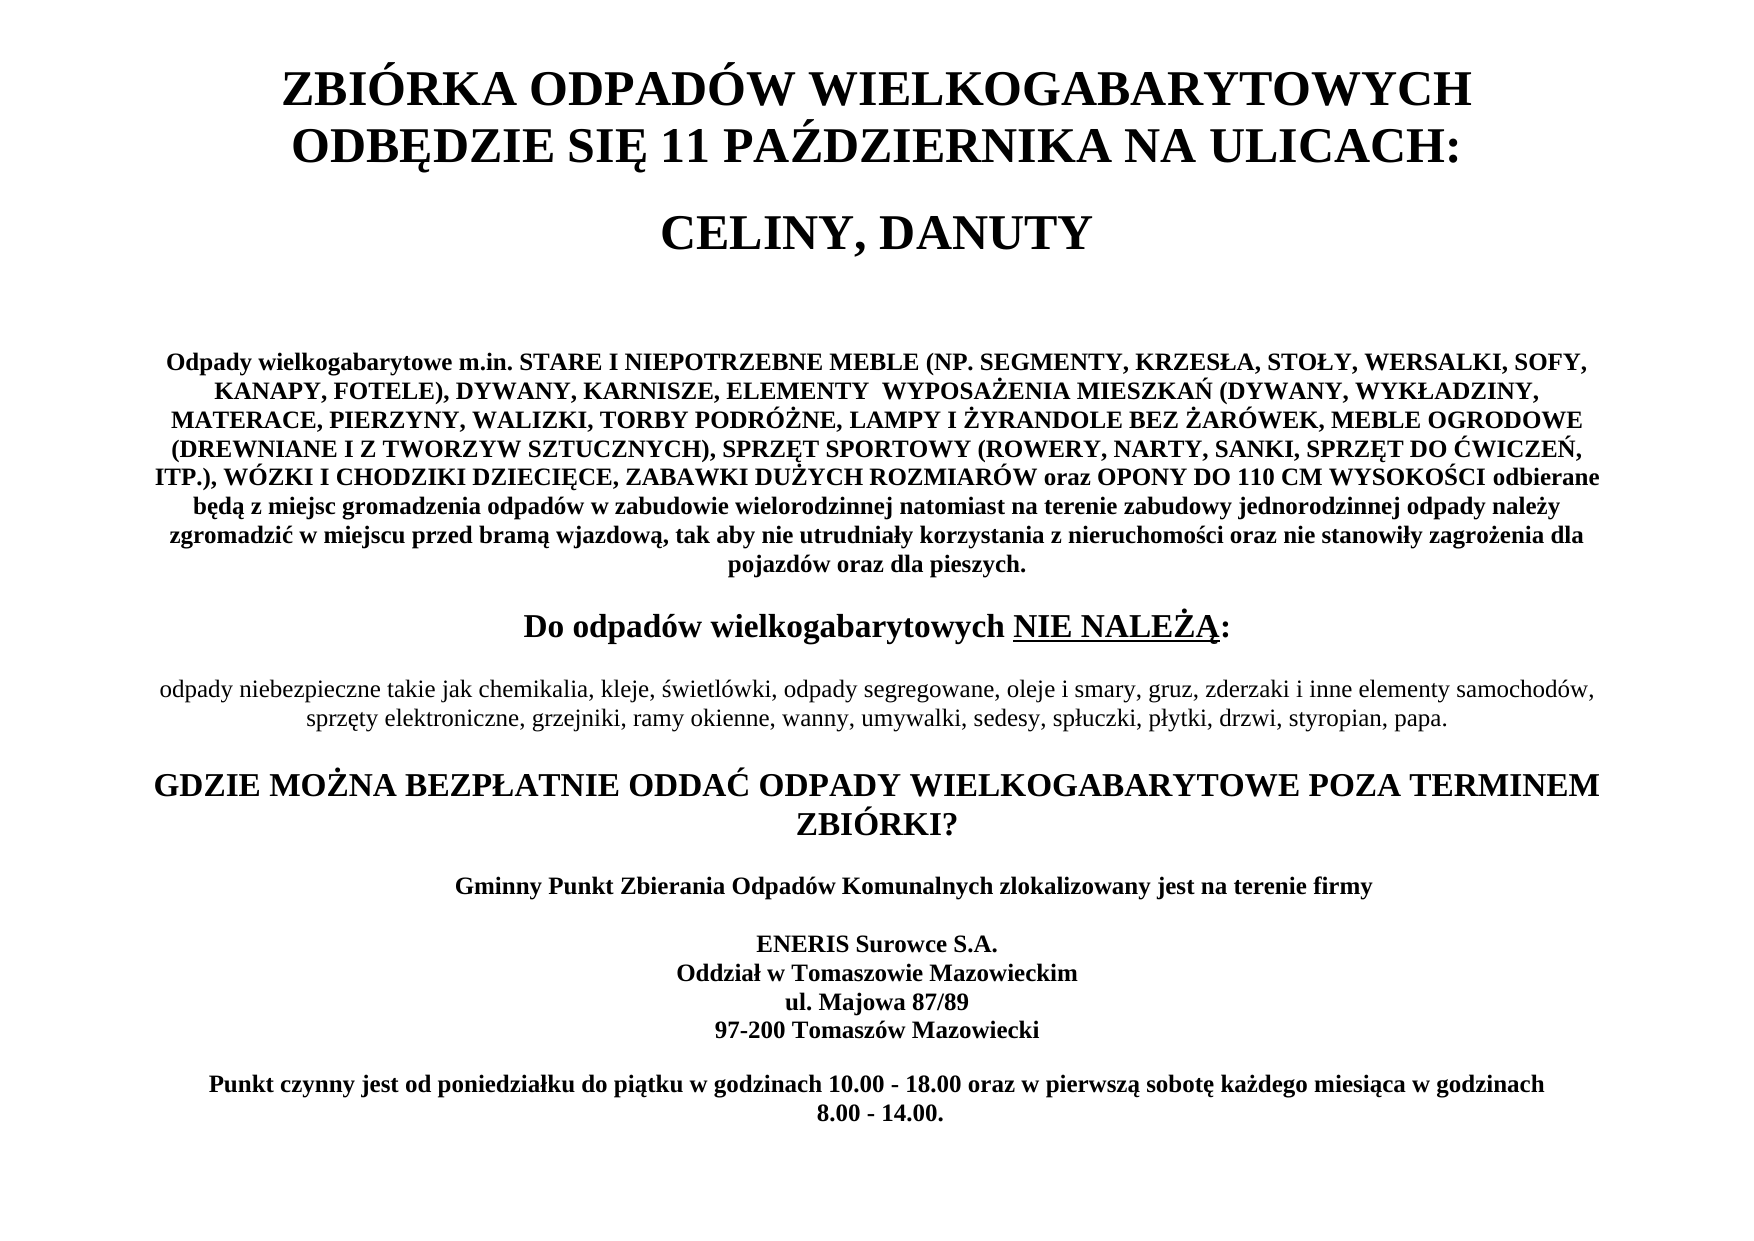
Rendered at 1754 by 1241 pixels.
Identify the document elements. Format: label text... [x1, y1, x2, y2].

text GDZIE MOŻNA BEZPŁATNIE ODDAĆ ODPADY WIELKOGABARYTOWE POZA TERMINEM ZBIÓRKI? [148, 766, 1606, 842]
text ENERIS Surowce S.A. [148, 929, 1606, 958]
text 97-200 Tomaszów Mazowiecki [148, 1016, 1606, 1044]
text Gminny Punkt Zbierania Odpadów Komunalnych zlokalizowany jest na terenie firmy [148, 871, 1606, 900]
text CELINY, DANUTY [148, 203, 1606, 260]
text odpady niebezpieczne takie jak chemikalia, kleje, świetlówki, odpady segregowane, oleje i smary, gruz, zderzaki i inne elementy samochodów, sprzęty elektroniczne, grzejniki, ramy okienne, wanny, umywalki, sedesy, spłuczki, płytki, drzwi, styropian, papa. [148, 674, 1606, 732]
text Punkt czynny jest od poniedziałku do piątku w godzinach 10.00 - 18.00 oraz w pierwszą sobotę każdego miesiąca w godzinach 8.00 - 14.00. [148, 1069, 1606, 1127]
text ZBIÓRKA ODPADÓW WIELKOGABARYTOWYCH ODBĘDZIE SIĘ 11 PAŹDZIERNIKA NA ULICACH: [148, 59, 1606, 174]
text Odpady wielkogabarytowe m.in. STARE I NIEPOTRZEBNE MEBLE (NP. SEGMENTY, KRZESŁA, STOŁY, WERSALKI, SOFY, KANAPY, FOTELE), DYWANY, KARNISZE, ELEMENTY WYPOSAŻENIA MIESZKAŃ (DYWANY, WYKŁADZINY, MATERACE, PIERZYNY, WALIZKI, TORBY PODRÓŻNE, LAMPY I ŻYRANDOLE BEZ ŻARÓWEK, MEBLE OGRODOWE (DREWNIANE I Z TWORZYW SZTUCZNYCH), SPRZĘT SPORTOWY (ROWERY, NARTY, SANKI, SPRZĘT DO ĆWICZEŃ, ITP.), WÓZKI I CHODZIKI DZIECIĘCE, ZABAWKI DUŻYCH ROZMIARÓW oraz OPONY DO 110 CM WYSOKOŚCI odbierane będą z miejsc gromadzenia odpadów w zabudowie wielorodzinnej natomiast na terenie zabudowy jednorodzinnej odpady należy zgromadzić w miejscu przed bramą wjazdową, tak aby nie utrudniały korzystania z nieruchomości oraz nie stanowiły zagrożenia dla pojazdów oraz dla pieszych. [148, 347, 1606, 577]
text Oddział w Tomaszowie Mazowieckim ul. Majowa 87/89 [148, 958, 1606, 1016]
text Do odpadów wielkogabarytowych NIE NALEŻĄ: [148, 607, 1606, 645]
